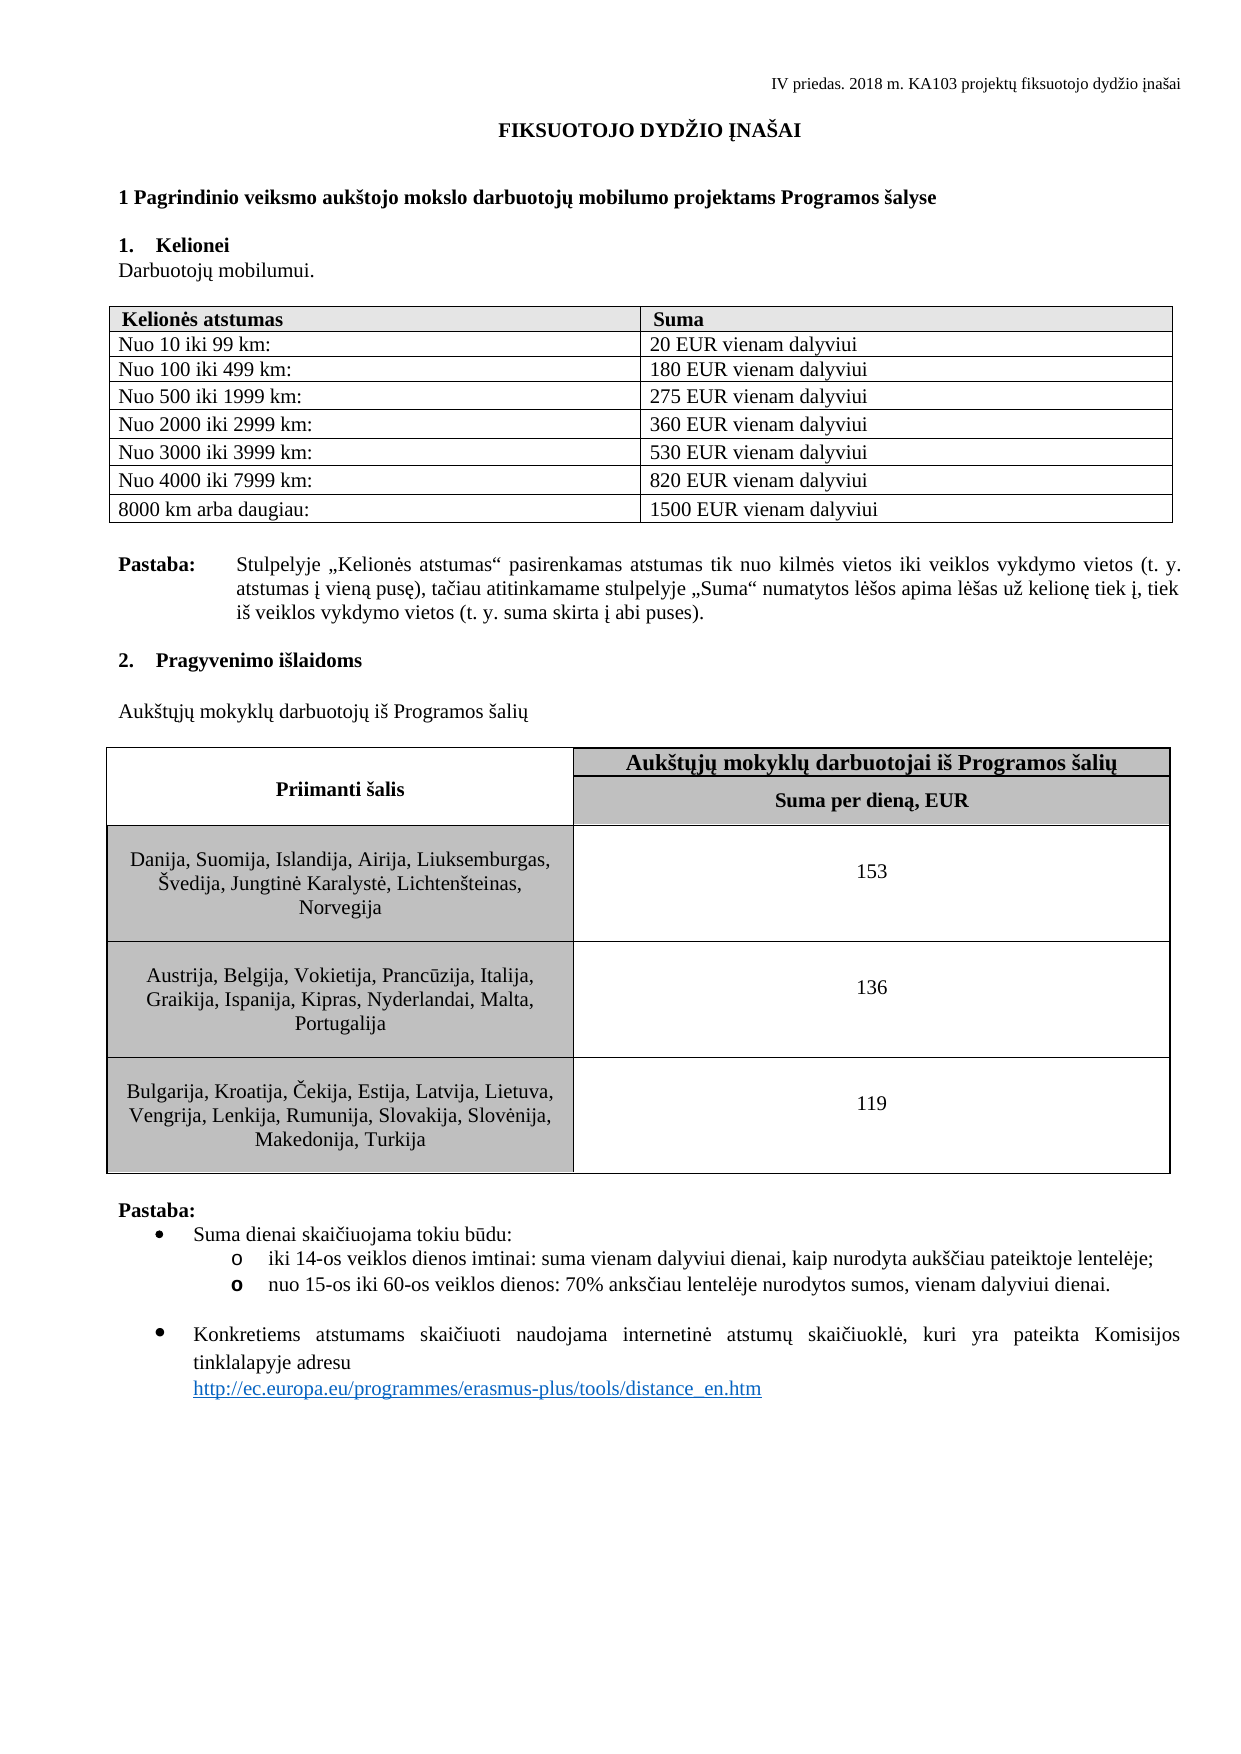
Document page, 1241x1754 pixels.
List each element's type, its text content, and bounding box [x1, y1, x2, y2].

table_cell 153 [574, 826, 1169, 941]
list Suma dienai skaičiuojama tokiu būdu: [156, 1222, 1181, 1246]
table_cell Nuo 4000 iki 7999 km: [110, 466, 640, 494]
table_cell 1500 EUR vienam dalyviui [641, 495, 1172, 522]
table_cell Priimanti šalis [107, 775, 573, 824]
list Kelionei [118, 233, 1181, 257]
list Konkretiems atstumams skaičiuoti naudojama internetinė atstumų skaičiuoklė, kuri yra pateikta Komisijos tinklalapyje adresu [156, 1322, 1181, 1374]
list nuo 15-os iki 60-os veiklos dienos: 70% anksčiau lentelėje nurodytos sumos, vienam dalyviui dienai. [231, 1272, 1181, 1298]
table_cell Danija, Suomija, Islandija, Airija, Liuksemburgas, Švedija, Jungtinė Karalystė, Lichtenšteinas, Norvegija [108, 826, 573, 941]
table_cell Nuo 100 iki 499 km: [110, 357, 640, 381]
table_header [107, 748, 573, 775]
table_cell 820 EUR vienam dalyviui [641, 466, 1172, 494]
text FIKSUOTOJO DYDŽIO ĮNAŠAI [118, 118, 1181, 142]
text Aukštųjų mokyklų darbuotojų iš Programos šalių [118, 698, 1181, 723]
table_cell 530 EUR vienam dalyviui [641, 439, 1172, 465]
table_cell Nuo 2000 iki 2999 km: [110, 410, 640, 437]
table_cell 136 [574, 942, 1169, 1056]
text 1 Pagrindinio veiksmo aukštojo mokslo darbuotojų mobilumo projektams Programos šalyse [118, 185, 1181, 209]
table_cell 119 [574, 1058, 1169, 1172]
table_cell Austrija, Belgija, Vokietija, Prancūzija, Italija, Graikija, Ispanija, Kipras, Nyderlandai, Malta, Portugalija [108, 942, 573, 1056]
text Pastaba: [118, 1198, 1181, 1222]
table_cell Nuo 10 iki 99 km: [110, 332, 640, 356]
table_cell Bulgarija, Kroatija, Čekija, Estija, Latvija, Lietuva, Vengrija, Lenkija, Rumunija, Slovakija, Slovėnija, Makedonija, Turkija [108, 1058, 573, 1172]
table_header Aukštųjų mokyklų darbuotojai iš Programos šalių [574, 749, 1169, 775]
table_cell Nuo 3000 iki 3999 km: [110, 439, 640, 465]
table_cell 180 EUR vienam dalyviui [641, 357, 1172, 381]
table_cell Suma per dieną, EUR [574, 777, 1169, 824]
table_cell 275 EUR vienam dalyviui [641, 382, 1172, 409]
list http://ec.europa.eu/programmes/erasmus-plus/tools/distance_en.htm [193, 1376, 1181, 1400]
table_cell Nuo 500 iki 1999 km: [110, 382, 640, 409]
table_cell 20 EUR vienam dalyviui [641, 332, 1172, 356]
list iki 14-os veiklos dienos imtinai: suma vienam dalyviui dienai, kaip nurodyta aukščiau pateiktoje lentelėje; [231, 1246, 1181, 1272]
table_cell 8000 km arba daugiau: [110, 495, 640, 522]
table_cell 360 EUR vienam dalyviui [641, 410, 1172, 437]
text Pastaba: Stulpelyje „Kelionės atstumas“ pasirenkamas atstumas tik nuo kilmės vietos iki veiklos vykdymo vietos (t. y. atstumas į vieną pusę), tačiau atitinkamame stulpelyje „Suma“ numatytos lėšos apima lėšas už kelionę tiek į, tiek iš veiklos vykdymo vietos (t. y. suma skirta į abi puses). [118, 552, 1181, 624]
text Darbuotojų mobilumui. [118, 257, 1181, 282]
table_header Kelionės atstumas [110, 307, 640, 331]
table_header Suma [641, 307, 1172, 331]
list Pragyvenimo išlaidoms [118, 648, 1181, 672]
